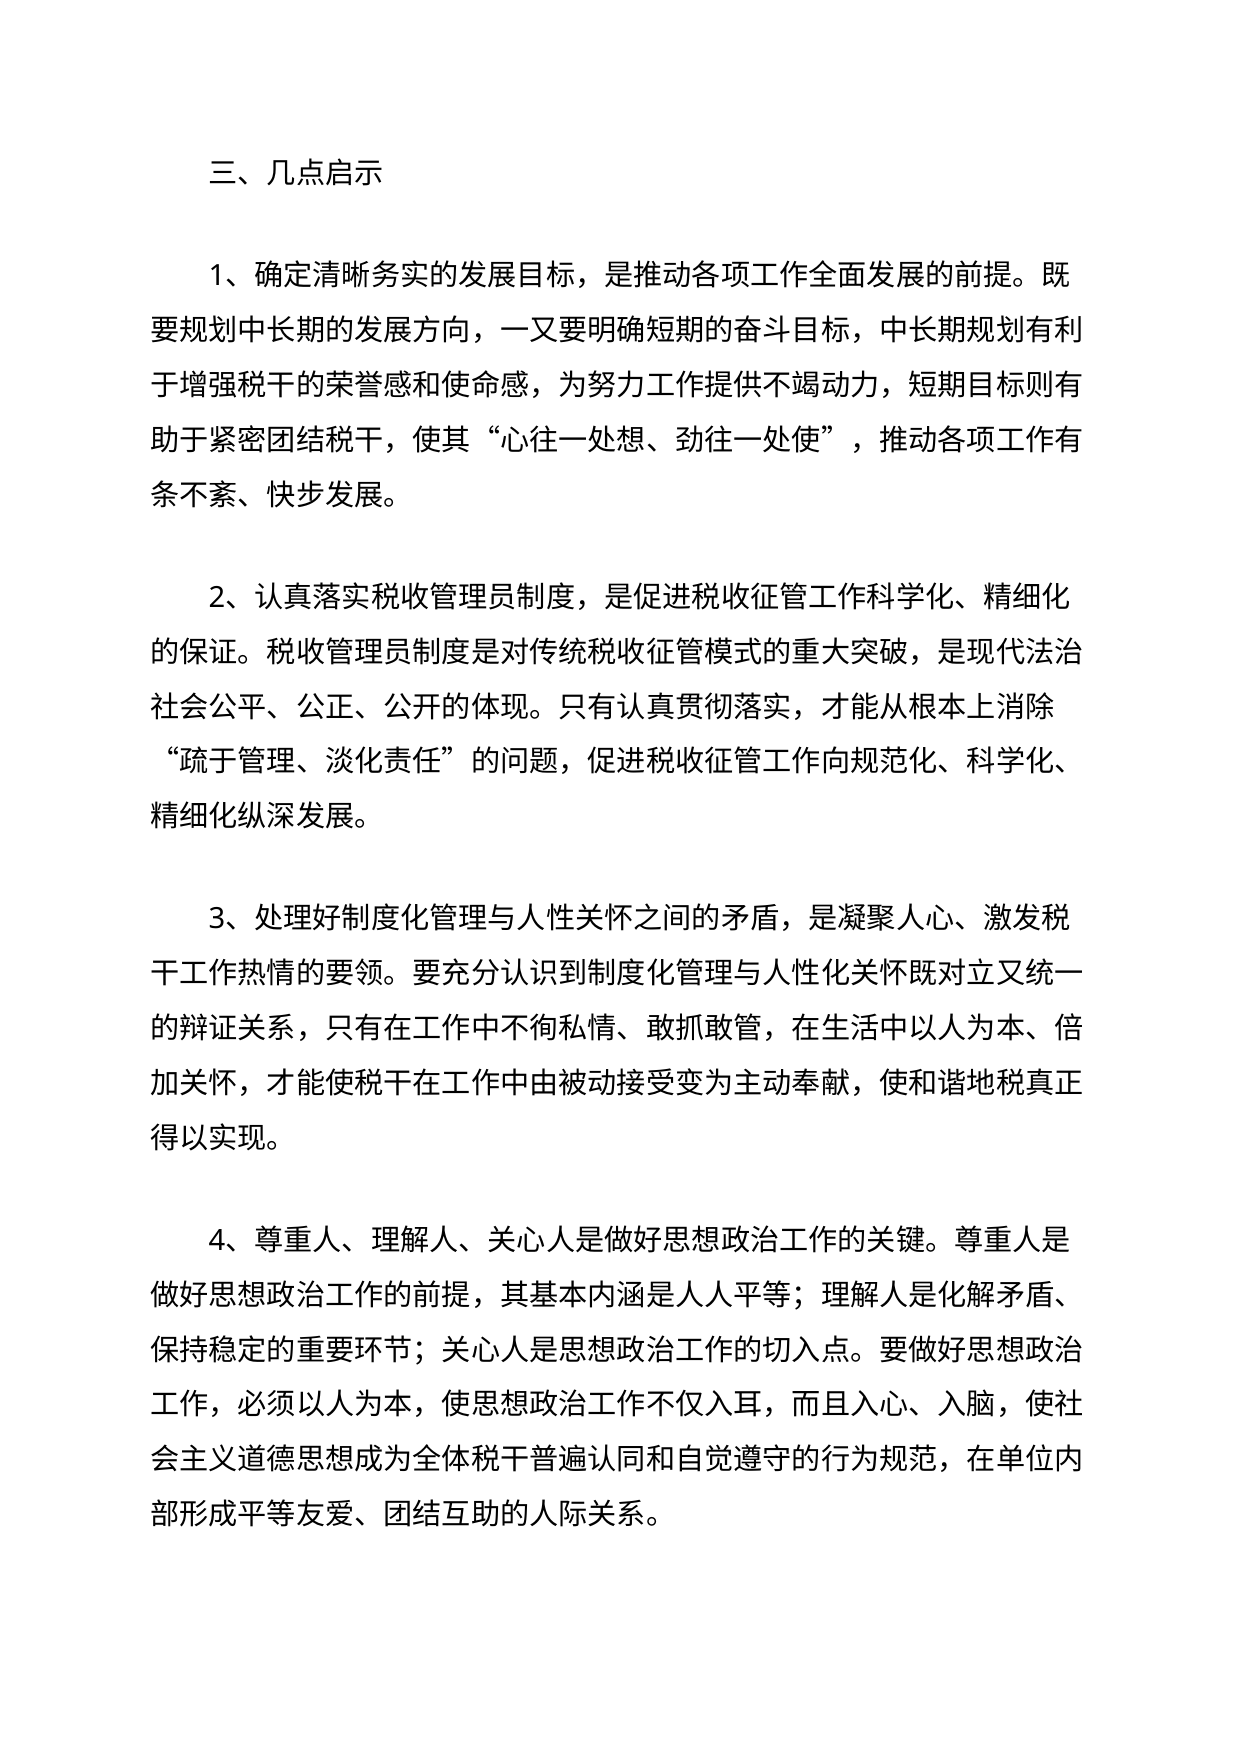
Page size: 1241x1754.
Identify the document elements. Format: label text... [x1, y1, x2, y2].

text 3、处理好制度化管理与人性关怀之间的矛盾，是凝聚人心、激发税干工作热情的要领。要充分认识到制度化管理与人性化关怀既对立又统一的辩证关系，只有在工作中不徇私情、敢抓敢管，在生活中以人为本、倍加关怀，才能使税干在工作中由被动接受变为主动奉献，使和谐地税真正得以实现。 [150, 895, 1090, 1157]
text 2、认真落实税收管理员制度，是促进税收征管工作科学化、精细化的保证。税收管理员制度是对传统税收征管模式的重大突破，是现代法治社会公平、公正、公开的体现。只有认真贯彻落实，才能从根本上消除“疏于管理、淡化责任”的问题，促进税收征管工作向规范化、科学化、精细化纵深发展。 [150, 573, 1090, 835]
text 三、几点启示 [150, 150, 1090, 192]
text 4、尊重人、理解人、关心人是做好思想政治工作的关键。尊重人是做好思想政治工作的前提，其基本内涵是人人平等；理解人是化解矛盾、保持稳定的重要环节；关心人是思想政治工作的切入点。要做好思想政治工作，必须以人为本，使思想政治工作不仅入耳，而且入心、入脑，使社会主义道德思想成为全体税干普遍认同和自觉遵守的行为规范，在单位内部形成平等友爱、团结互助的人际关系。 [150, 1216, 1090, 1533]
text 1、确定清晰务实的发展目标，是推动各项工作全面发展的前提。既要规划中长期的发展方向，一又要明确短期的奋斗目标，中长期规划有利于增强税干的荣誉感和使命感，为努力工作提供不竭动力，短期目标则有助于紧密团结税干，使其“心往一处想、劲往一处使”，推动各项工作有条不紊、快步发展。 [150, 252, 1090, 514]
